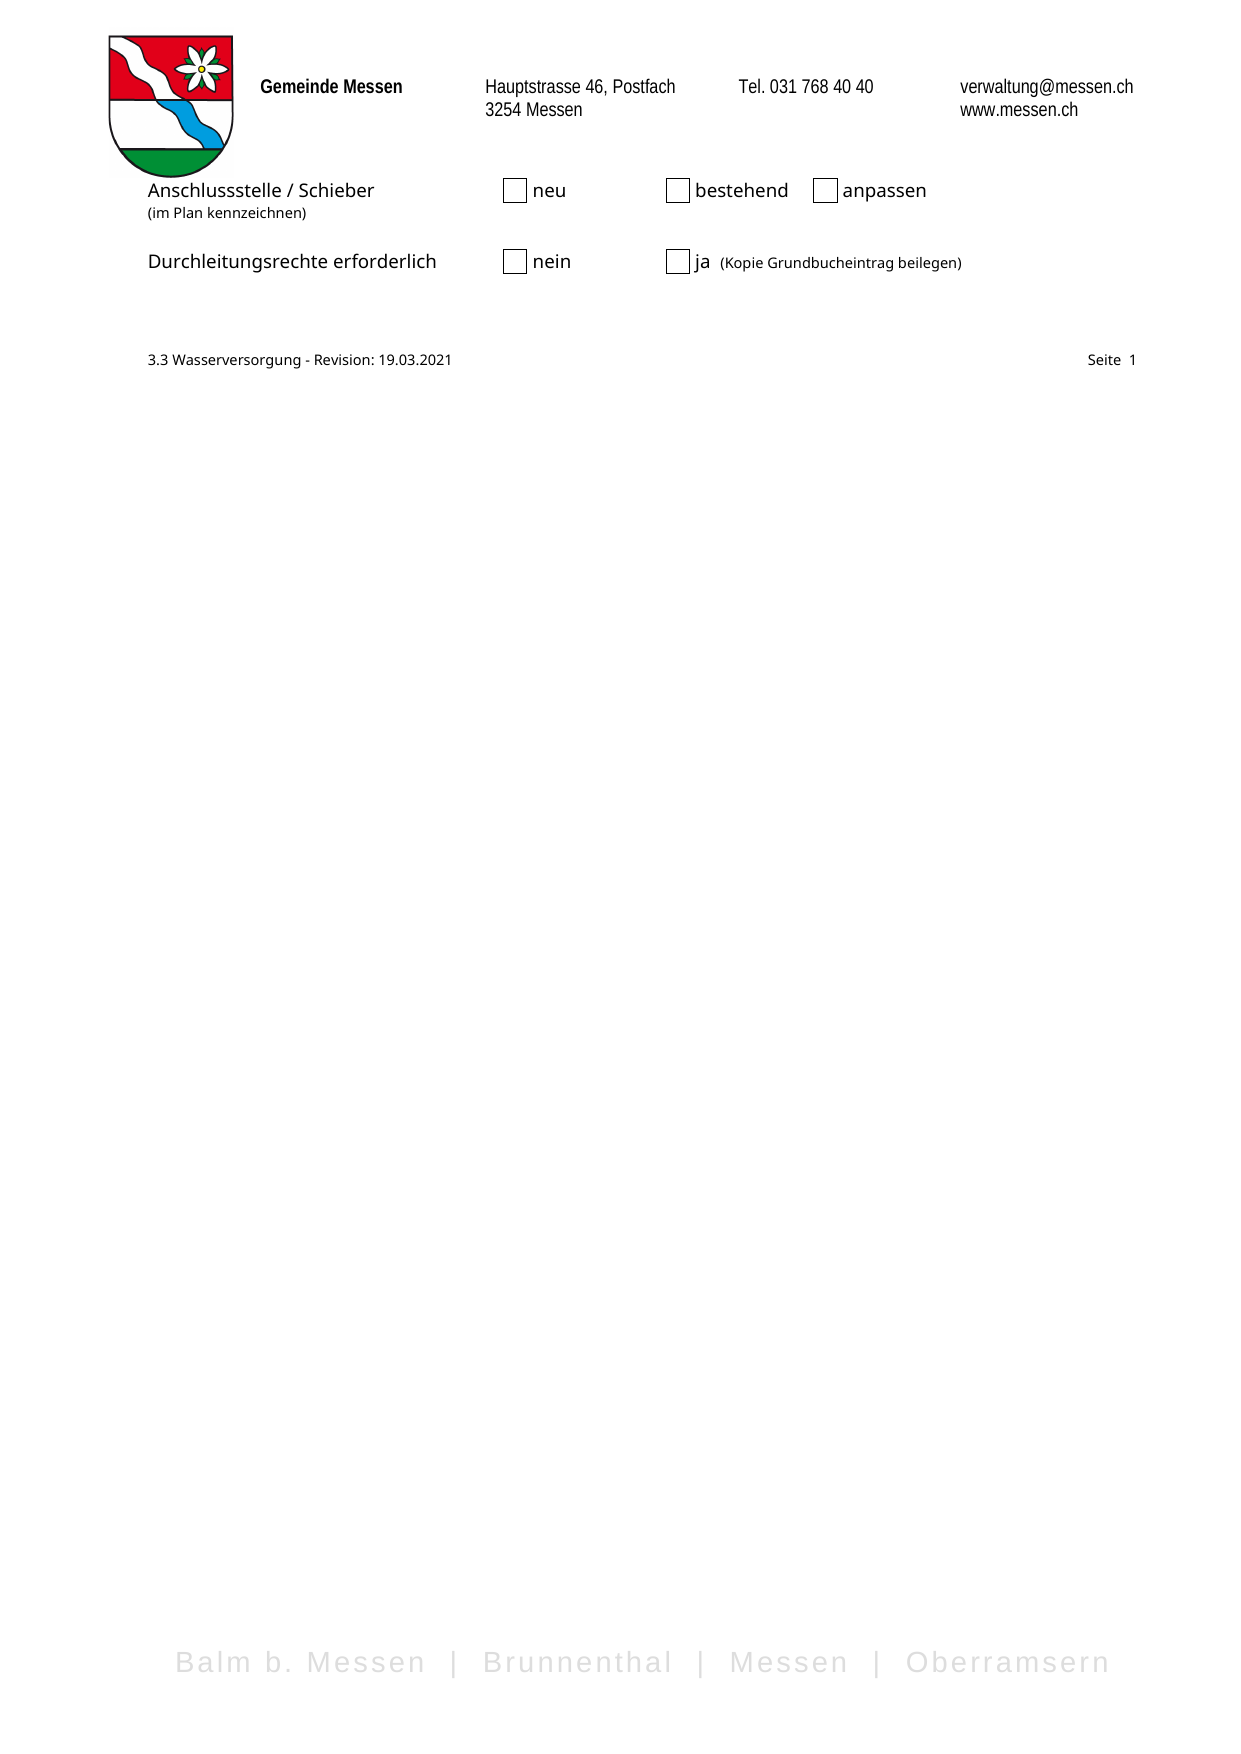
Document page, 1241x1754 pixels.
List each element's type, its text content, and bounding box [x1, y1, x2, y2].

text Durchleitungsrechte erforderlich nein ja (Kopie Grundbucheintrag beilegen) [148, 248, 1137, 274]
text Anschlussstelle / Schieber neu bestehend anpassen [148, 177, 1137, 203]
text (im Plan kennzeichnen) [148, 203, 1137, 223]
text 3.3 Wasserversorgung - Revision: 19.03.2021 Seite 1 [148, 350, 1137, 370]
picture [108, 27, 234, 178]
